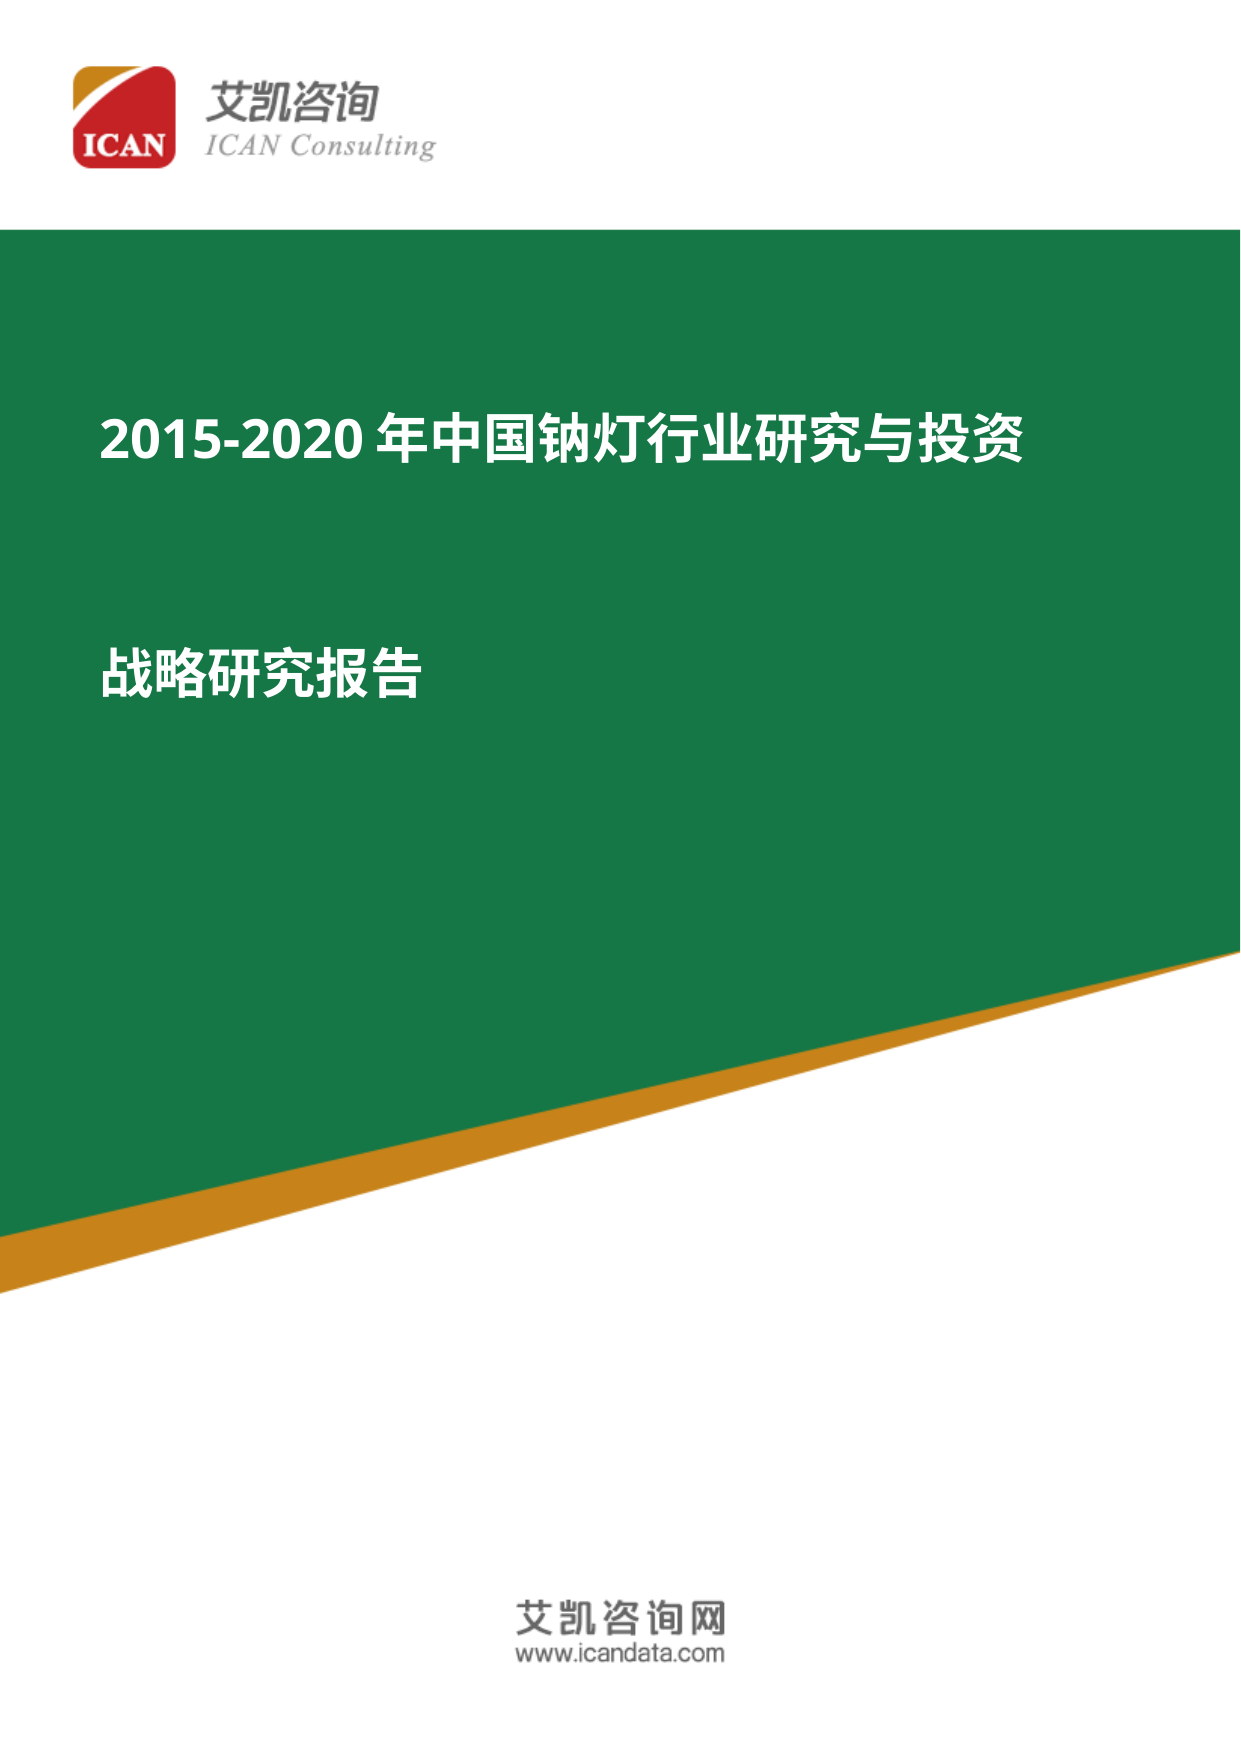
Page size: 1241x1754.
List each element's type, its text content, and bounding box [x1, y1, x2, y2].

subtitle 2015-2020年中国钠灯行业研究与投资战略研究报告 [99, 386, 1053, 718]
picture [0, 5, 1241, 1754]
